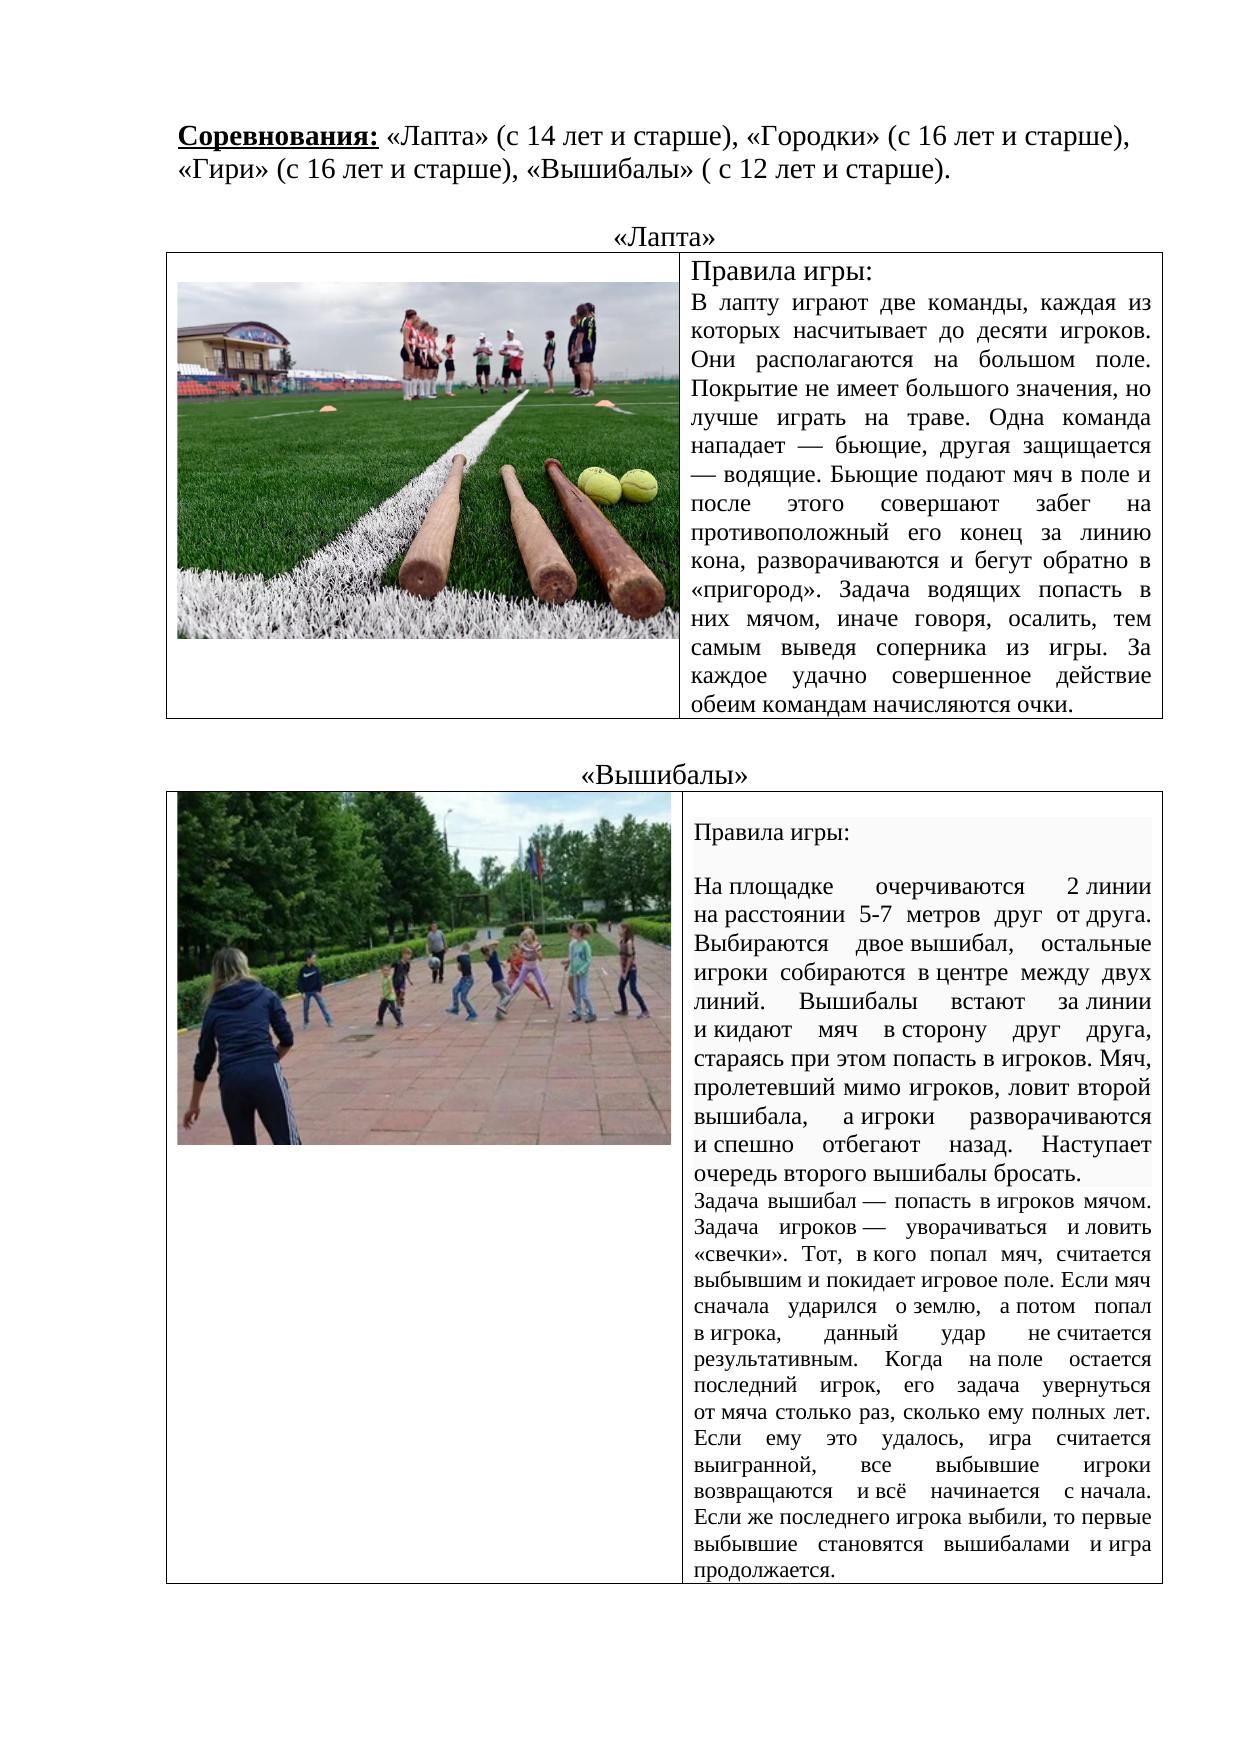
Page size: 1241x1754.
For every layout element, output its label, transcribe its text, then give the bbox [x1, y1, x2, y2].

table_header [167, 253, 679, 718]
picture [177, 282, 680, 639]
table_header [167, 792, 682, 1582]
table_header Правила игры: В лапту играют две команды, каждая из которых насчитывает до десяти игроков. Они располагаются на большом поле. Покрытие не имеет большого значения, но лучше играть на траве. Одна команда нападает — бьющие, другая защищается — водящие. Бьющие подают мяч в поле и после этого совершают забег на противоположный его конец за линию кона, разворачиваются и бегут обратно в «пригород». Задача водящих попасть в них мячом, иначе говоря, осалить, тем самым выведя соперника из игры. За каждое удачно совершенное действие обеим командам начисляются очки. [680, 253, 1162, 718]
table_header Правила игры: На площадке очерчиваются 2 линии на расстоянии 5-7 метров друг от друга. Выбираются двое вышибал, остальные игроки собираются в центре между двух линий. Вышибалы встают за линии и кидают мяч в сторону друг друга, стараясь при этом попасть в игроков. Мяч, пролетевший мимо игроков, ловит второй вышибала, а игроки разворачиваются и спешно отбегают назад. Наступает очередь второго вышибалы бросать. Задача вышибал — попасть в игроков мячом. Задача игроков — уворачиваться и ловить «свечки». Тот, в кого попал мяч, считается выбывшим и покидает игровое поле. Если мяч сначала ударился о землю, а потом попал в игрока, данный удар не считается результативным. Когда на поле остается последний игрок, его задача увернуться от мяча столько раз, сколько ему полных лет. Если ему это удалось, игра считается выигранной, все выбывшие игроки возвращаются и всё начинается с начала. Если же последнего игрока выбили, то первые выбывшие становятся вышибалами и игра продолжается. [683, 792, 1162, 1582]
picture [177, 792, 672, 1145]
text Соревнования: «Лапта» (с 14 лет и старше), «Городки» (с 16 лет и старше), «Гири» (с 16 лет и старше), «Вышибалы» ( с 12 лет и старше). [177, 118, 1152, 185]
text «Лапта» [177, 219, 1152, 252]
text «Вышибалы» [177, 757, 1152, 791]
